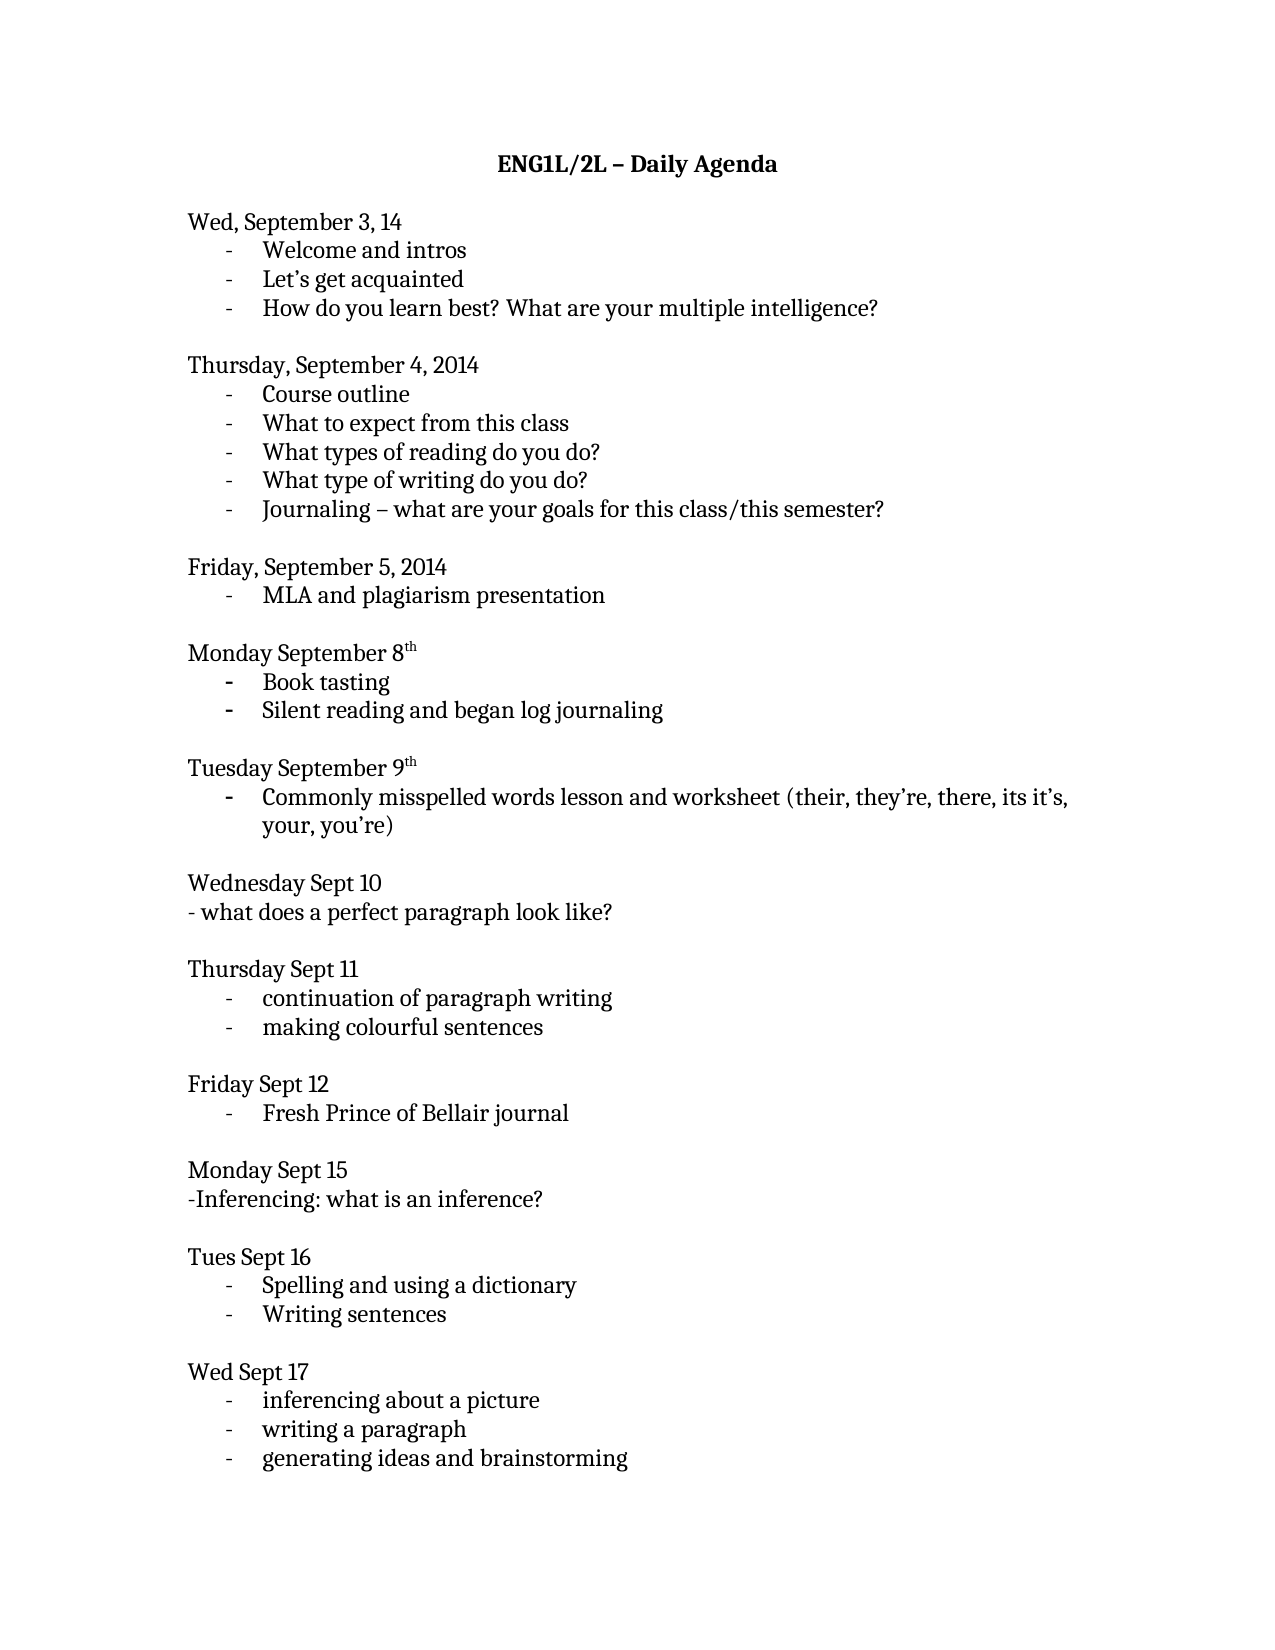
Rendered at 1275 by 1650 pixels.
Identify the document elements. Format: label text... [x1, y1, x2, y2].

text Friday, September 5, 2014 [187, 552, 1087, 581]
text Monday September 8th [187, 639, 1087, 667]
text Monday Sept 15 [187, 1156, 1087, 1185]
list Writing sentences [225, 1300, 1087, 1329]
text Wednesday Sept 10 [187, 869, 1087, 897]
list Commonly misspelled words lesson and worksheet (their, they’re, there, its it’s, your, you’re) [225, 782, 1087, 840]
list Course outline [225, 380, 1087, 409]
text - what does a perfect paragraph look like? [187, 897, 1087, 926]
list Welcome and intros [225, 236, 1087, 265]
list What to expect from this class [225, 409, 1087, 437]
text Wed, September 3, 14 [187, 207, 1087, 236]
list writing a paragraph [225, 1415, 1087, 1444]
list Book tasting [225, 667, 1087, 696]
list Fresh Prince of Bellair journal [225, 1099, 1087, 1127]
list MLA and plagiarism presentation [225, 581, 1087, 610]
text Thursday, September 4, 2014 [187, 351, 1087, 380]
text Wed Sept 17 [187, 1357, 1087, 1386]
text Thursday Sept 11 [187, 955, 1087, 984]
list Let’s get acquainted [225, 265, 1087, 294]
text Tuesday September 9th [187, 754, 1087, 782]
text -Inferencing: what is an inference? [187, 1185, 1087, 1214]
list inferencing about a picture [225, 1386, 1087, 1415]
list How do you learn best? What are your multiple intelligence? [225, 294, 1087, 322]
list Spelling and using a dictionary [225, 1271, 1087, 1300]
list making colourful sentences [225, 1012, 1087, 1041]
list Journaling – what are your goals for this class/this semester? [225, 495, 1087, 524]
text ENG1L/2L – Daily Agenda [187, 150, 1087, 179]
list continuation of paragraph writing [225, 984, 1087, 1012]
list What types of reading do you do? [225, 437, 1087, 466]
text Friday Sept 12 [187, 1070, 1087, 1099]
list What type of writing do you do? [225, 466, 1087, 495]
text Tues Sept 16 [187, 1242, 1087, 1271]
list Silent reading and began log journaling [225, 696, 1087, 725]
list generating ideas and brainstorming [225, 1444, 1087, 1472]
